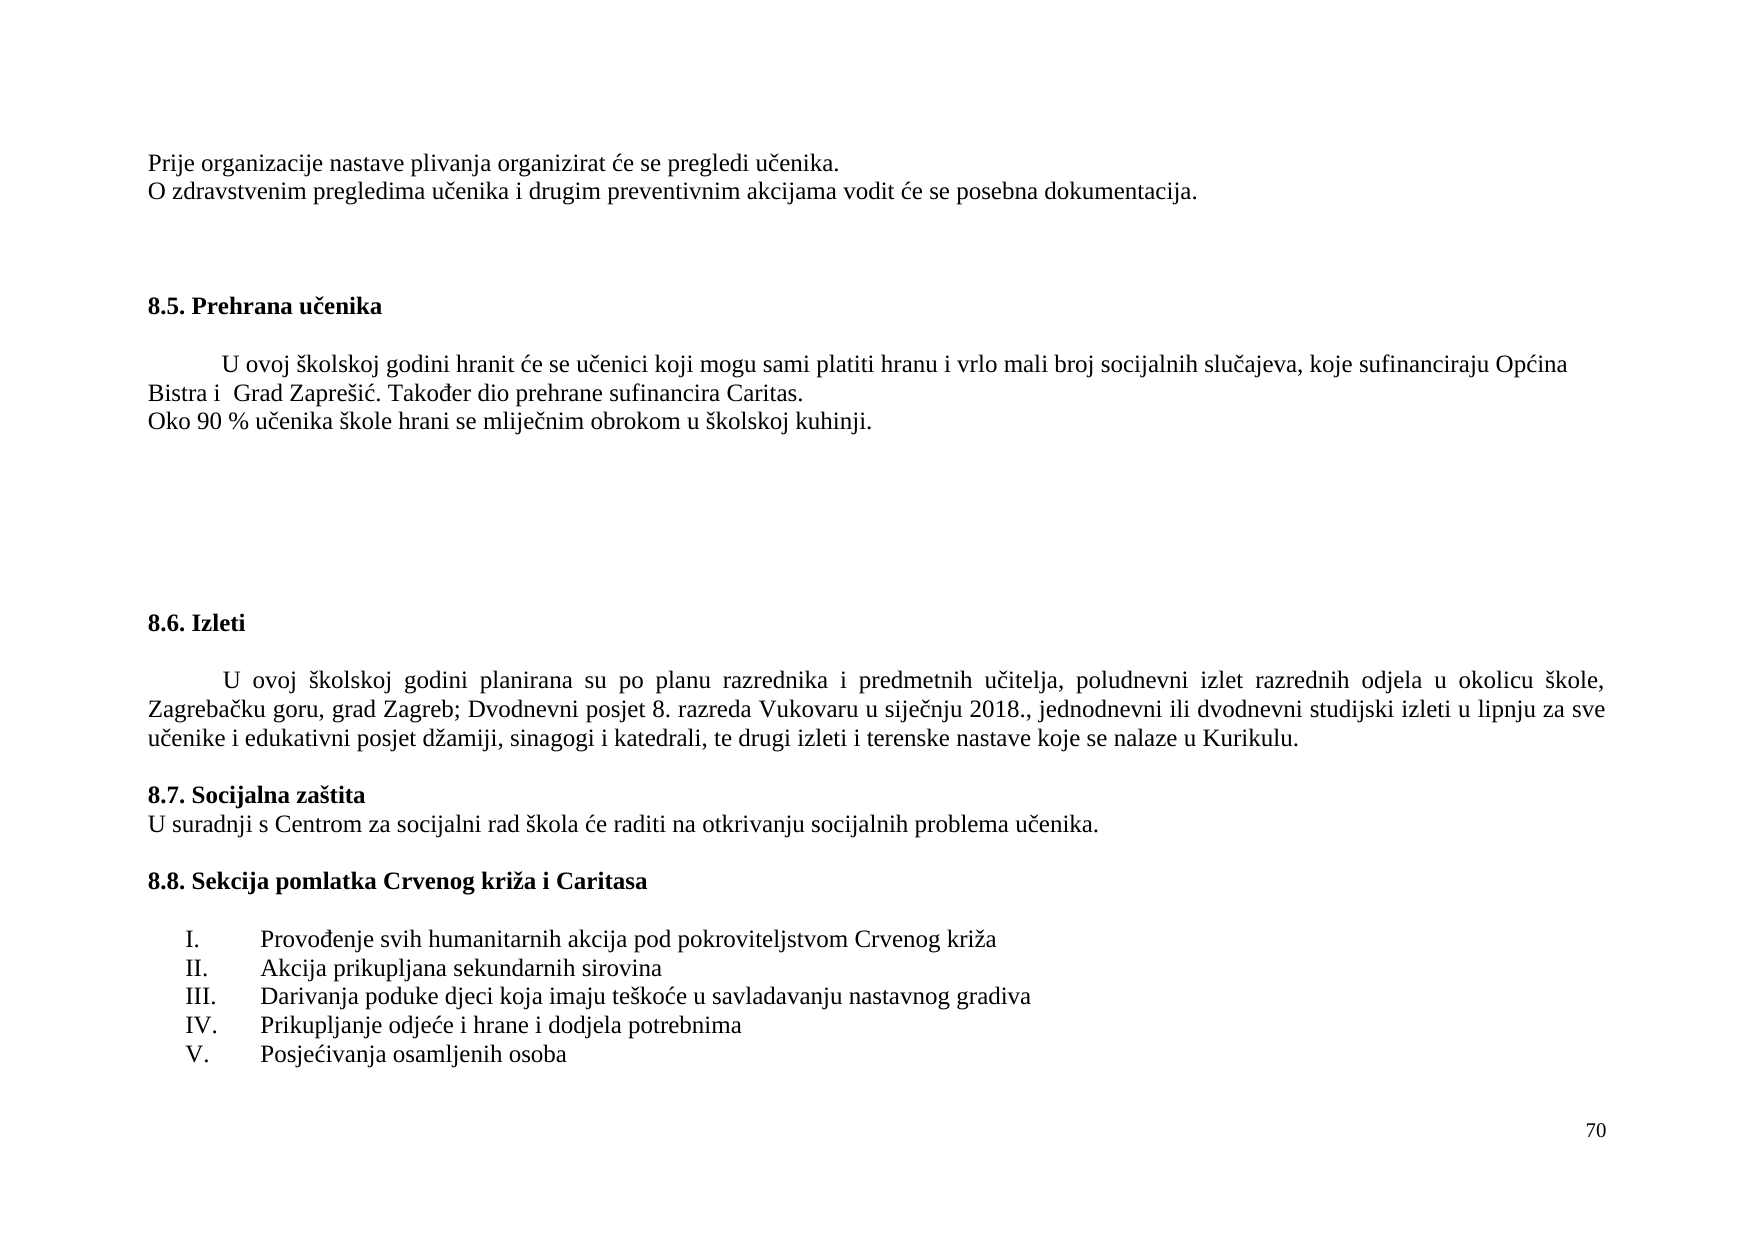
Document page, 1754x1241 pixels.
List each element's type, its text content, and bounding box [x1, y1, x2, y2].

text Prije organizacije nastave plivanja organizirat će se pregledi učenika. [148, 148, 1606, 176]
text U suradnji s Centrom za socijalni rad škola će raditi na otkrivanju socijalnih problema učenika. [148, 809, 1606, 838]
text 8.6. Izleti [148, 608, 1606, 636]
text O zdravstvenim pregledima učenika i drugim preventivnim akcijama vodit će se posebna dokumentacija. [148, 176, 1606, 205]
list Prikupljanje odjeće i hrane i dodjela potrebnima [185, 1010, 1606, 1039]
text Oko 90 % učenika škole hrani se mliječnim obrokom u školskoj kuhinji. [148, 406, 1606, 435]
list Posjećivanja osamljenih osoba [185, 1039, 1606, 1068]
text U ovoj školskoj godini planirana su po planu razrednika i predmetnih učitelja, poludnevni izlet razrednih odjela u okolicu škole, Zagrebačku goru, grad Zagreb; Dvodnevni posjet 8. razreda Vukovaru u siječnju 2018., jednodnevni ili dvodnevni studijski izleti u lipnju za sve učenike i edukativni posjet džamiji, sinagogi i katedrali, te drugi izleti i terenske nastave koje se nalaze u Kurikulu. [148, 665, 1606, 751]
list Akcija prikupljana sekundarnih sirovina [185, 953, 1606, 981]
text U ovoj školskoj godini hranit će se učenici koji mogu sami platiti hranu i vrlo mali broj socijalnih slučajeva, koje sufinanciraju Općina Bistra i Grad Zaprešić. Također dio prehrane sufinancira Caritas. [148, 349, 1606, 406]
text 8.5. Prehrana učenika [148, 291, 1606, 320]
text 8.7. Socijalna zaštita [148, 780, 1606, 809]
text 8.8. Sekcija pomlatka Crvenog križa i Caritasa [148, 866, 1606, 895]
list Provođenje svih humanitarnih akcija pod pokroviteljstvom Crvenog križa [185, 924, 1606, 953]
list Darivanja poduke djeci koja imaju teškoće u savladavanju nastavnog gradiva [185, 981, 1606, 1010]
